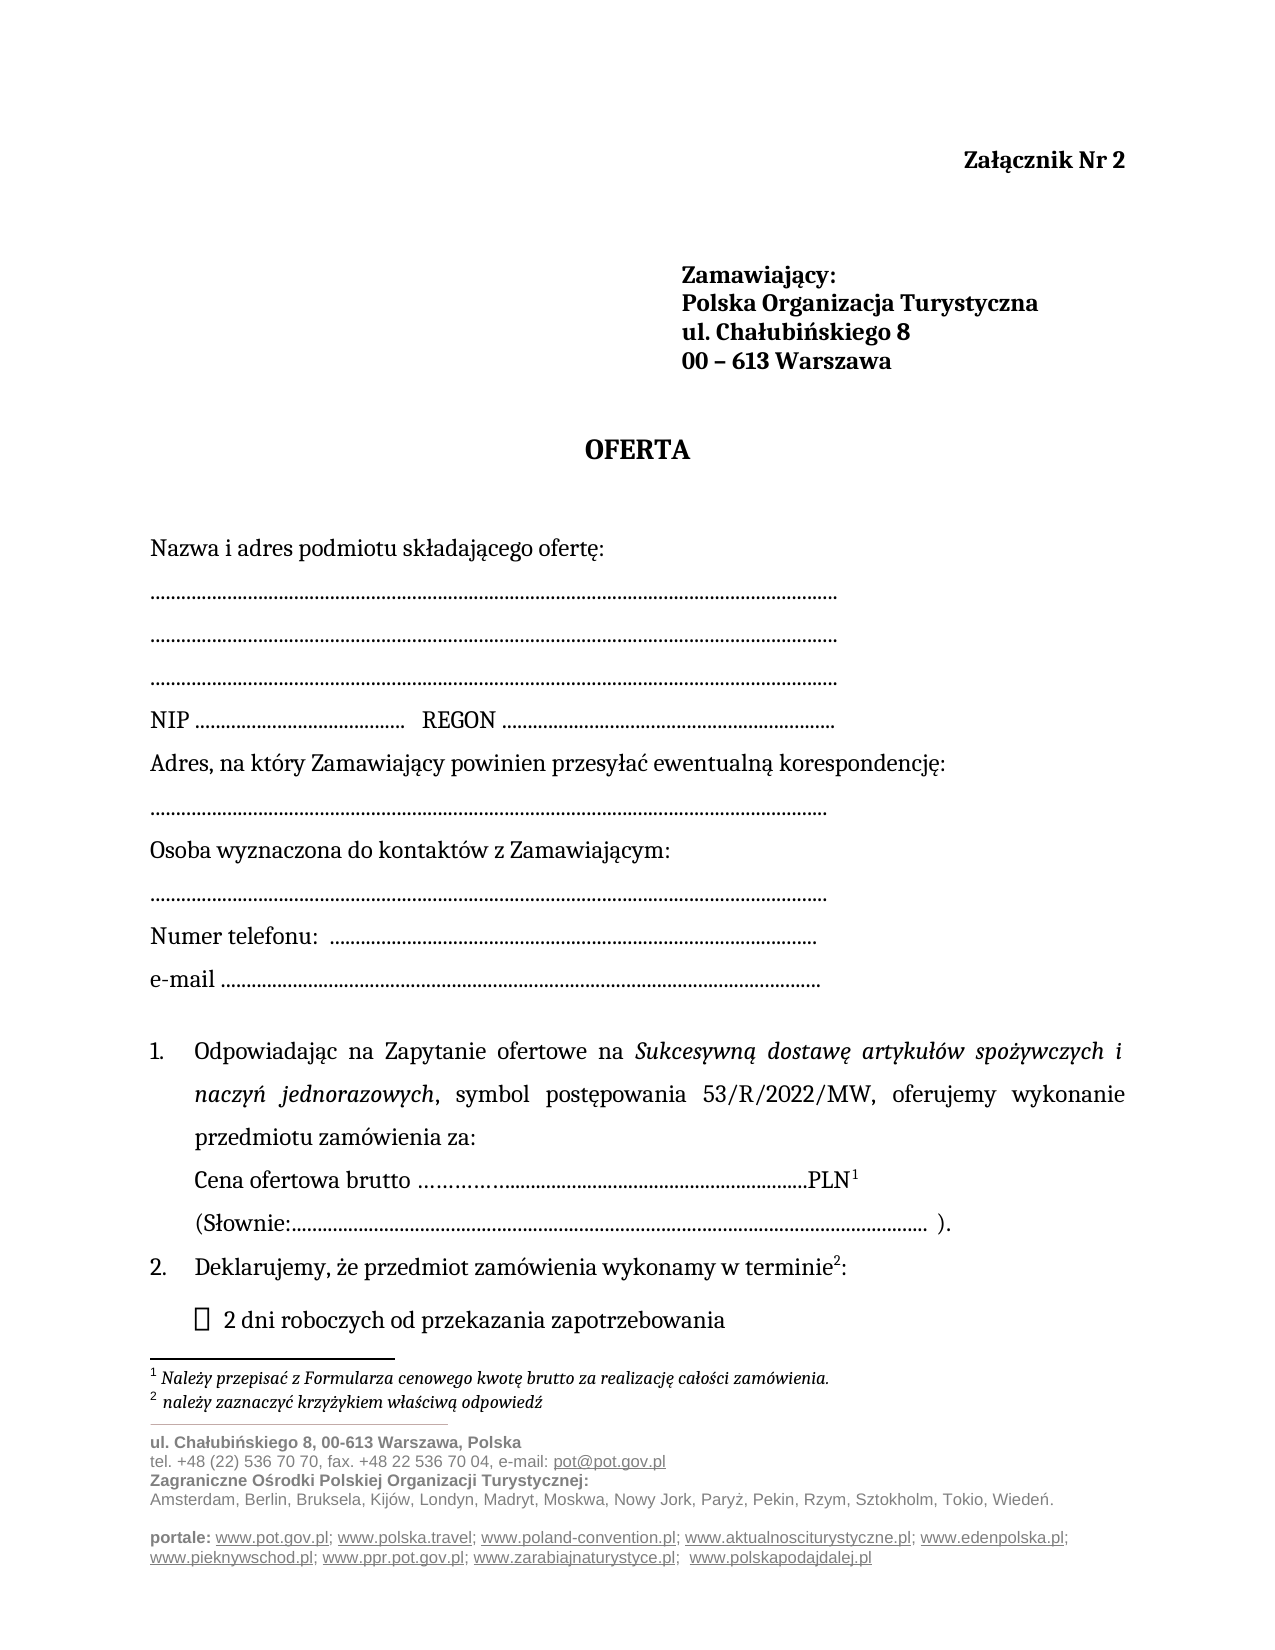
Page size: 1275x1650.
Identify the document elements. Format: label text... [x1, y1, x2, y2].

text Adres, na który Zamawiający powinien przesyłać ewentualną korespondencję: [150, 749, 1125, 778]
text OFERTA [150, 433, 1125, 467]
text NIP ......................................... REGON ................................................................. [150, 706, 1125, 735]
text Załącznik Nr 2 [150, 146, 1125, 174]
text ...................................................................................................................................... [150, 663, 1125, 692]
text Numer telefonu: ............................................................................................... [150, 922, 1125, 951]
list Deklarujemy, że przedmiot zamówienia wykonamy w terminie: [150, 1252, 1125, 1281]
picture [151, 1419, 448, 1425]
list (Słownie:............................................................................................................................ ). [194, 1209, 1125, 1238]
text 00 – 613 Warszawa [682, 347, 1125, 376]
text Zamawiający: [682, 261, 1125, 289]
text Polska Organizacja Turystyczna [682, 289, 1125, 318]
text .................................................................................................................................... [150, 879, 1125, 907]
list Odpowiadając na Zapytanie ofertowe na Sukcesywną dostawę artykułów spożywczych i naczyń jednorazowych, symbol postępowania 53/R/2022/MW, oferujemy wykonanie przedmiotu zamówienia za: [150, 1037, 1125, 1152]
text ul. Chałubińskiego 8 [682, 318, 1125, 347]
text ...................................................................................................................................... [150, 620, 1125, 649]
list Cena ofertowa brutto ……………..........................................................PLN [194, 1166, 1125, 1195]
text .................................................................................................................................... [150, 792, 1125, 821]
text ⎕ 2 dni roboczych od przekazania zapotrzebowania [194, 1306, 1125, 1335]
text ...................................................................................................................................... [150, 577, 1125, 606]
text Nazwa i adres podmiotu składającego ofertę: [150, 534, 1125, 562]
text e-mail ..................................................................................................................... [150, 965, 1125, 994]
text Osoba wyznaczona do kontaktów z Zamawiającym: [150, 836, 1125, 864]
